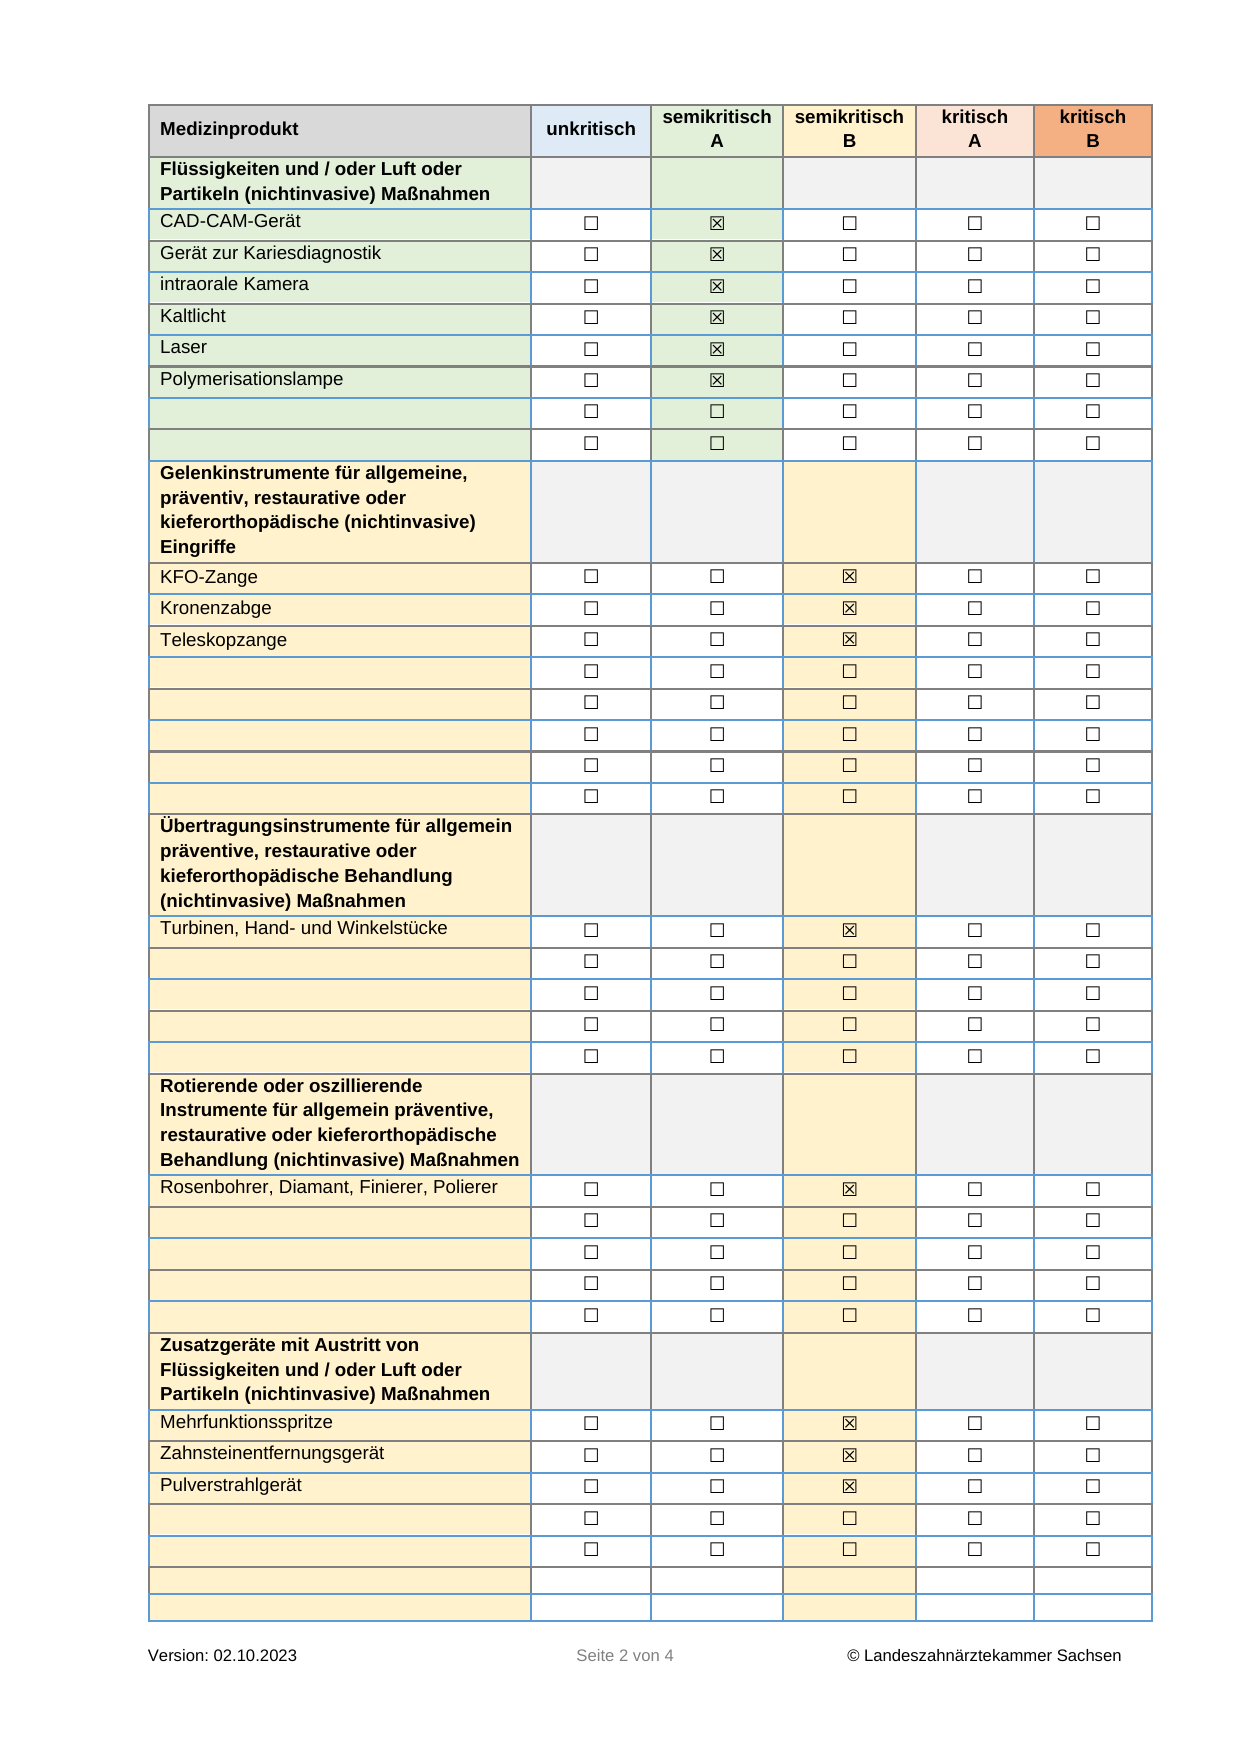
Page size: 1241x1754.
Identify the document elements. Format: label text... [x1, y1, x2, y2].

table_cell Zusatzgeräte mit Austritt von Flüssigkeiten und / oder Luft oder Partikeln (nichtinvasive) Maßnahmen [150, 1334, 530, 1409]
table_cell [150, 1043, 530, 1072]
table_cell [1035, 1075, 1151, 1174]
table_cell [784, 462, 915, 562]
table_cell Zahnsteinentfernungsgerät [150, 1442, 530, 1472]
table_cell Kaltlicht [150, 305, 530, 334]
table_cell [150, 1568, 530, 1593]
table_cell [1035, 158, 1151, 208]
table_cell [917, 1334, 1033, 1409]
table_cell Laser [150, 336, 530, 365]
table_header kritisch B [1035, 106, 1151, 156]
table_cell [150, 158, 530, 208]
table_cell [917, 462, 1033, 562]
table_cell [917, 1075, 1033, 1174]
table_cell [1035, 1568, 1151, 1593]
table_cell [917, 1568, 1033, 1593]
table_cell [532, 462, 650, 562]
table_cell CAD-CAM-Gerät [150, 210, 530, 239]
table_cell [532, 158, 650, 208]
table_cell Rotierende oder oszillierende Instrumente für allgemein präventive, restaurative oder kieferorthopädische Behandlung (nichtinvasive) Maßnahmen [150, 1075, 530, 1174]
table_cell [532, 1075, 650, 1174]
table_cell Rosenbohrer, Diamant, Finierer, Polierer [150, 1176, 530, 1206]
table_cell Polymerisationslampe [150, 368, 530, 397]
table_cell Mehrfunktionsspritze [150, 1411, 530, 1440]
table_cell intraorale Kamera [150, 273, 530, 302]
table_cell Pulverstrahlgerät [150, 1474, 530, 1503]
table_cell [652, 1334, 782, 1409]
table_cell [150, 1208, 530, 1237]
table_cell [917, 158, 1033, 208]
table_cell [784, 1568, 915, 1593]
table_cell [1035, 815, 1151, 915]
table_cell Turbinen, Hand- und Winkelstücke [150, 917, 530, 947]
table_cell [784, 1595, 915, 1620]
table_cell [784, 1334, 915, 1409]
table_cell [150, 1505, 530, 1534]
table_header Medizinprodukt [150, 106, 530, 156]
table_cell [150, 399, 530, 428]
table_cell [1035, 462, 1151, 562]
table_cell [150, 690, 530, 719]
table_header semikritisch B [784, 106, 915, 156]
table_cell [150, 784, 530, 813]
table_cell [1035, 1334, 1151, 1409]
table_cell [652, 1075, 782, 1174]
table_cell [150, 1537, 530, 1566]
table_cell [150, 1239, 530, 1269]
table_cell [652, 462, 782, 562]
table_cell KFO-Zange [150, 564, 530, 593]
table_cell [150, 753, 530, 782]
table_cell [917, 815, 1033, 915]
table_cell [532, 815, 650, 915]
table_cell [150, 1012, 530, 1041]
table_cell Gelenkinstrumente für allgemeine, präventiv, restaurative oder kieferorthopädische (nichtinvasive) Eingriffe [150, 462, 530, 562]
table_cell [784, 815, 915, 915]
table_cell [652, 158, 782, 208]
table_header unkritisch [532, 106, 650, 156]
table_cell [652, 1595, 782, 1620]
table_cell [150, 1595, 530, 1620]
table_cell Teleskopzange [150, 627, 530, 656]
table_cell [532, 1595, 650, 1620]
table_cell [784, 1075, 915, 1174]
table_cell [652, 1568, 782, 1593]
table_cell [150, 1271, 530, 1300]
table_cell [532, 1568, 650, 1593]
table_cell [150, 949, 530, 978]
table_cell [150, 658, 530, 687]
table_cell [150, 1302, 530, 1332]
table_cell [652, 815, 782, 915]
table_cell [784, 158, 915, 208]
table_cell [532, 1334, 650, 1409]
table_cell [917, 1595, 1033, 1620]
table_cell Gerät zur Kariesdiagnostik [150, 242, 530, 271]
table_cell [150, 430, 530, 460]
table_header kritisch A [917, 106, 1033, 156]
table_cell Übertragungsinstrumente für allgemein präventive, restaurative oder kieferorthopädische Behandlung (nichtinvasive) Maßnahmen [150, 815, 530, 915]
table_cell Kronenzabge [150, 595, 530, 624]
table_header semikritisch A [652, 106, 782, 156]
table_cell [1035, 1595, 1151, 1620]
table_cell [150, 721, 530, 750]
table_cell [150, 980, 530, 1009]
